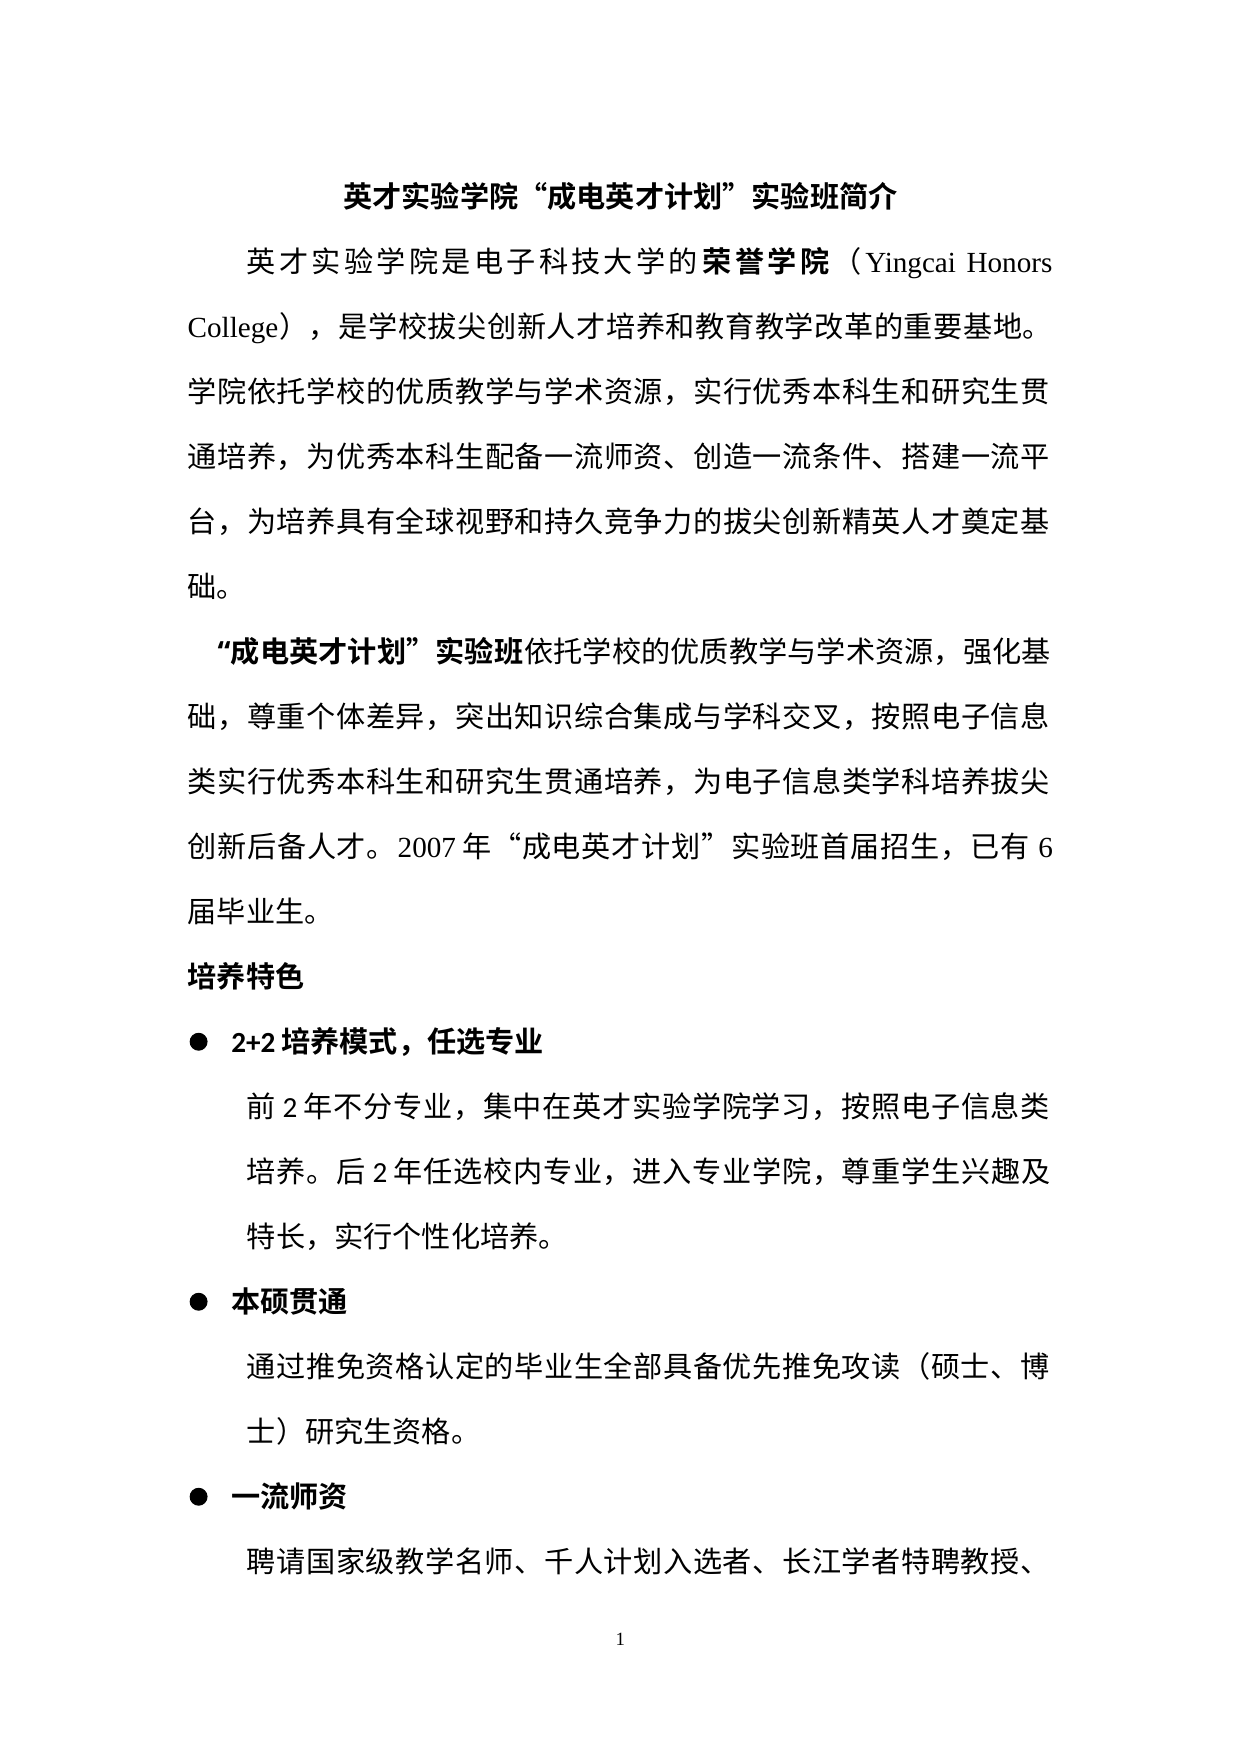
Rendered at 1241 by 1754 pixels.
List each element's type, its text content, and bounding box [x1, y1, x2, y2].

list 前2年不分专业，集中在英才实验学院学习，按照电子信息类培养。后2年任选校内专业，进入专业学院，尊重学生兴趣及特长，实行个性化培养。 [247, 1072, 1053, 1267]
text 英才实验学院是电子科技大学的荣誉学院（Yingcai Honors College），是学校拔尖创新人才培养和教育教学改革的重要基地。学院依托学校的优质教学与学术资源，实行优秀本科生和研究生贯通培养，为优秀本科生配备一流师资、创造一流条件、搭建一流平台，为培养具有全球视野和持久竞争力的拔尖创新精英人才奠定基础。 [187, 227, 1053, 617]
text 培养特色 [187, 942, 1053, 1007]
text 英才实验学院“成电英才计划”实验班简介 [187, 162, 1053, 227]
list 一流师资 [187, 1462, 1053, 1527]
text “成电英才计划”实验班依托学校的优质教学与学术资源，强化基础，尊重个体差异，突出知识综合集成与学科交叉，按照电子信息类实行优秀本科生和研究生贯通培养，为电子信息类学科培养拔尖创新后备人才。2007年“成电英才计划”实验班首届招生，已有6届毕业生。 [187, 617, 1053, 942]
list 通过推免资格认定的毕业生全部具备优先推免攻读（硕士、博士）研究生资格。 [247, 1332, 1053, 1462]
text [247, 1527, 1053, 1592]
list 本硕贯通 [187, 1267, 1053, 1332]
list 2+2培养模式，任选专业 [187, 1007, 1053, 1072]
